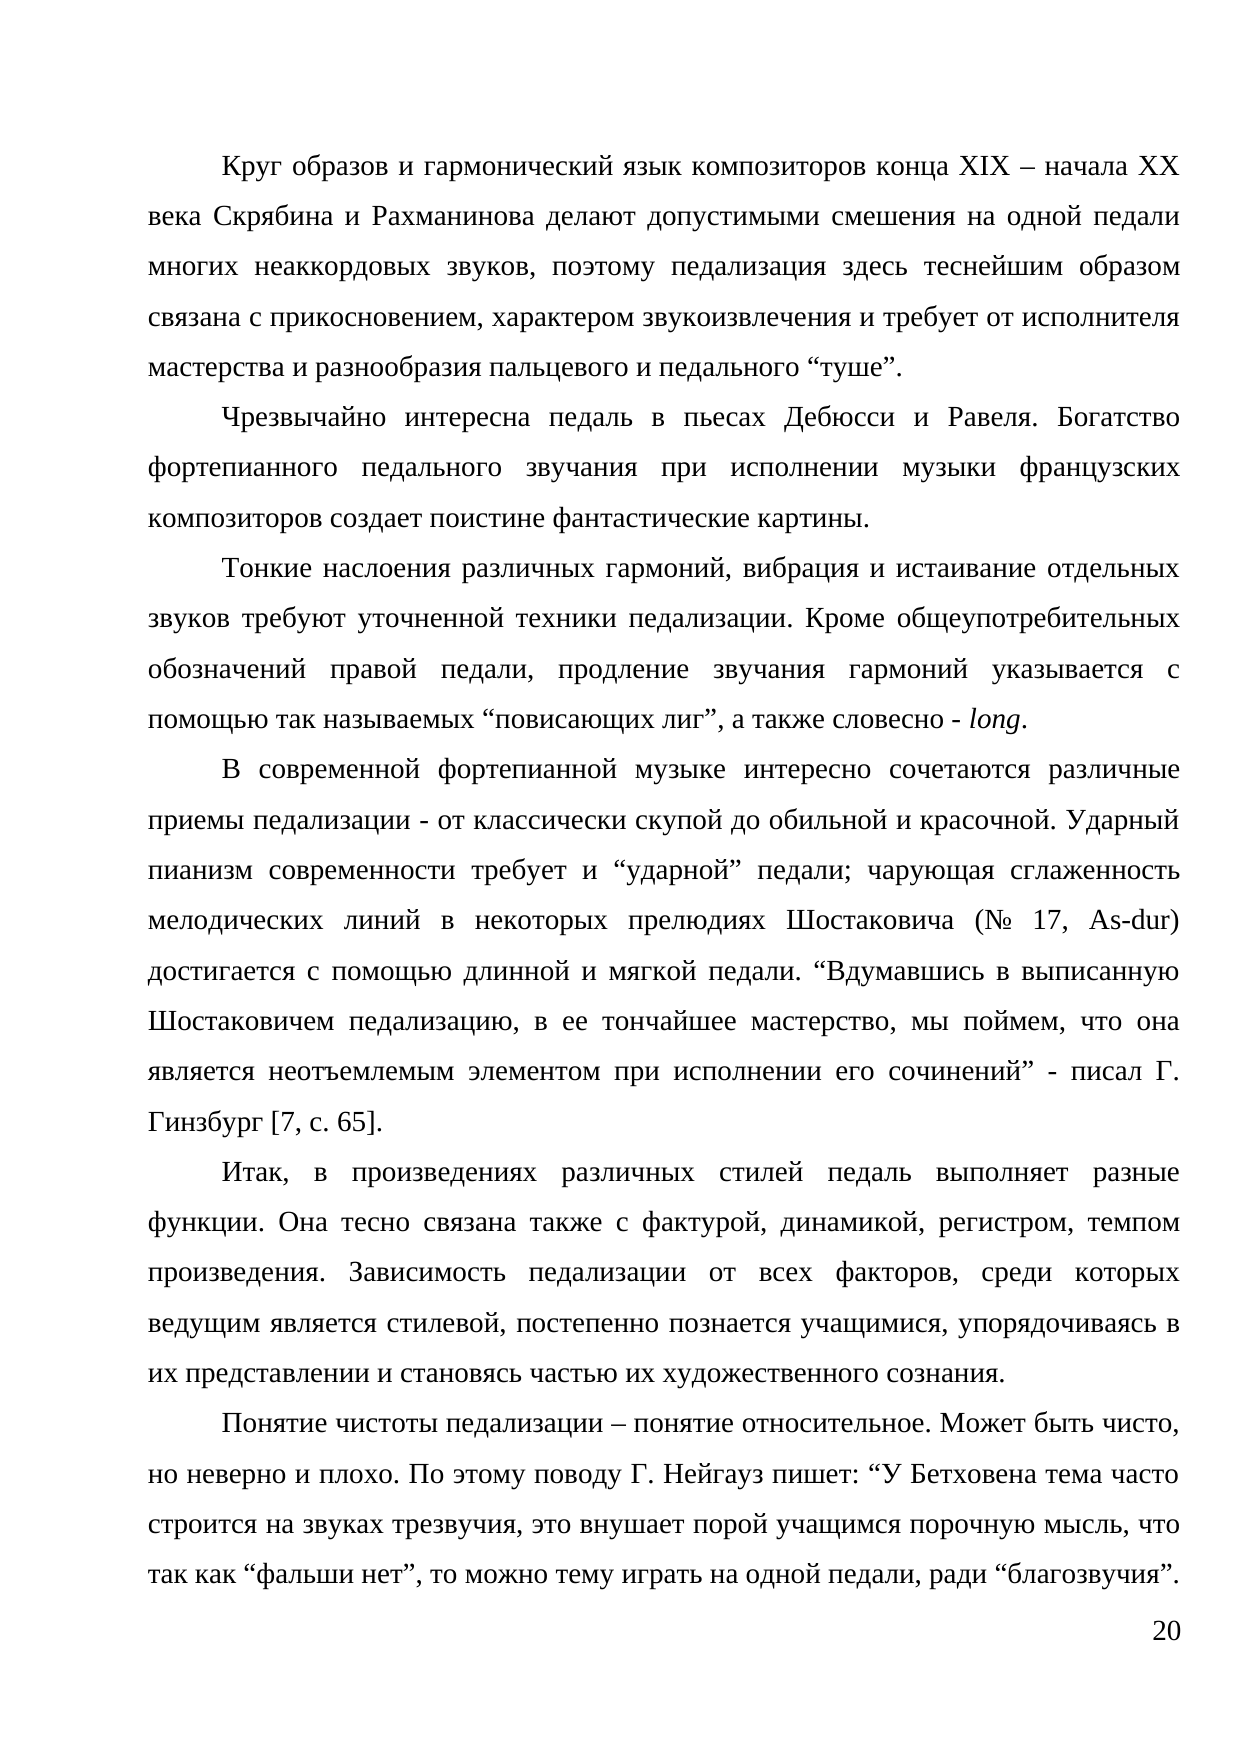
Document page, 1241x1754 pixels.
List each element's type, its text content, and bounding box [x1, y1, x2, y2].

text Итак, в произведениях различных стилей педаль выполняет разные функции. Она тесно связана также с фактурой, динамикой, регистром, темпом произведения. Зависимость педализации от всех факторов, среди которых ведущим является стилевой, постепенно познается учащимися, упорядочиваясь в их представлении и становясь частью их художественного сознания. [148, 1154, 1181, 1389]
text Чрезвычайно интересна педаль в пьесах Дебюсси и Равеля. Богатство фортепианного педального звучания при исполнении музыки французских композиторов создает поистине фантастические картины. [148, 399, 1181, 533]
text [148, 1406, 1181, 1590]
text Тонкие наслоения различных гармоний, вибрация и истаивание отдельных звуков требуют уточненной техники педализации. Кроме общеупотребительных обозначений правой педали, продление звучания гармоний указывается с помощью так называемых “повисающих лиг”, а также словесно - long. [148, 550, 1181, 735]
text B современной фортепианной музыке интересно сочетаются различные приемы педализации - от классически скупой до обильной и красочной. Ударный пианизм современности требует и “ударной” педали; чарующая сглаженность мелодических линий в некоторых прелюдиях Шостаковича (№ 17, As-dur) достигается с помощью длинной и мягкой педали. “Вдумавшись в выписанную Шостаковичем педализацию, в ее тончайшее мастерство, мы поймем, что она является неотъемлемым элементом при исполнении его сочинений” - писал Г. Гинзбург [7, с. 65]. [148, 751, 1181, 1137]
text Круг образов и гармонический язык композиторов конца XIX – начала ХХ века Скрябина и Рахманинова делают допустимыми смешения на одной педали многих неаккордовых звуков, поэтому педализация здесь теснейшим образом связана с прикосновением, характером звукоизвлечения и требует от исполнителя мастерства и разнообразия пальцевого и педального “туше”. [148, 148, 1181, 382]
